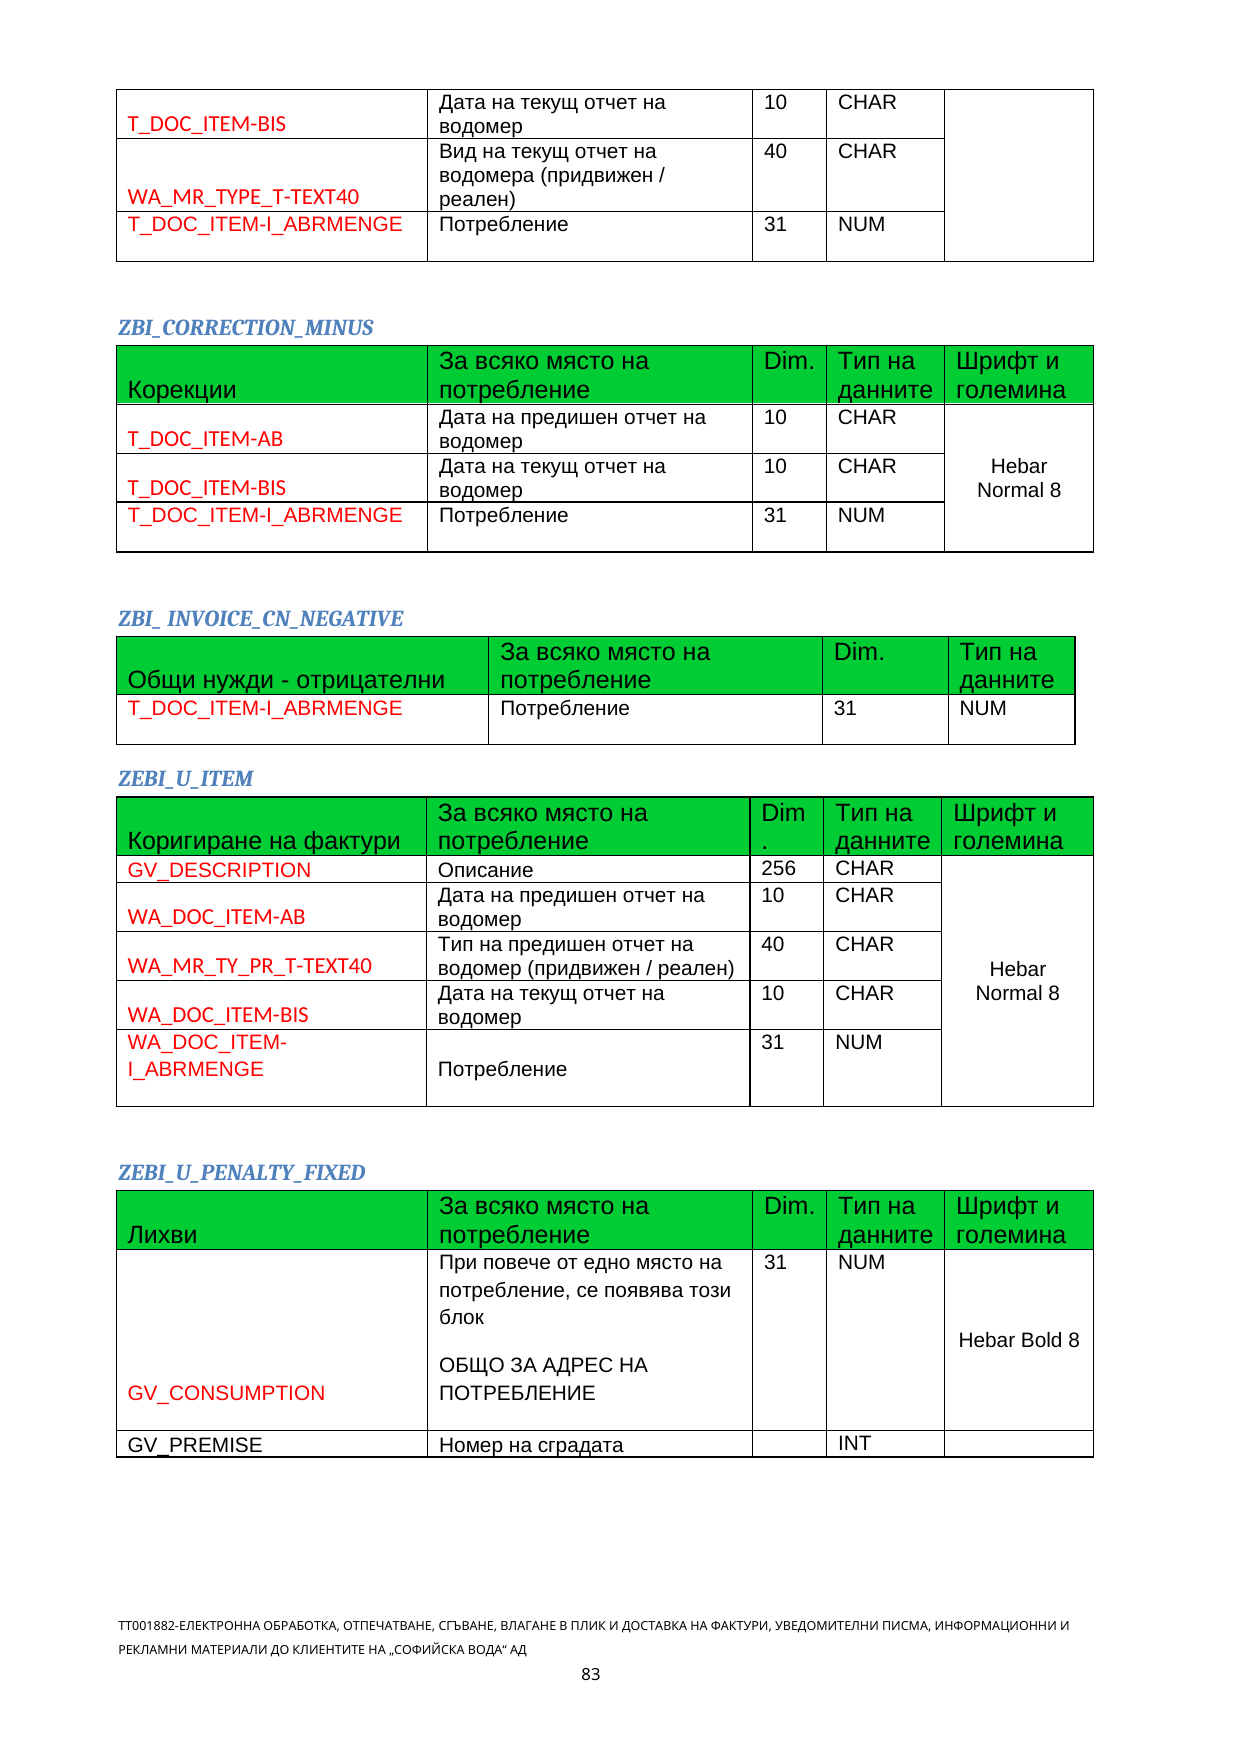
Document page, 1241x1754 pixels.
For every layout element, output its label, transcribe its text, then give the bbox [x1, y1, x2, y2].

table_cell Потребление [489, 695, 822, 744]
table_cell Дата на предишен отчет на водомер [428, 405, 752, 452]
table_cell GV_CONSUMPTION [117, 1250, 427, 1430]
table_cell 40 [753, 139, 826, 211]
table_header За всяко място на потребление [489, 637, 822, 694]
table_cell Потребление [427, 1030, 749, 1106]
table_cell WA_MR_TYPE_T-TEXT40 [117, 139, 427, 211]
table_cell Дата на текущ отчет на водомер [427, 981, 749, 1028]
table_header Тип на данните [827, 1191, 944, 1249]
table_cell CHAR [827, 454, 944, 501]
table_cell NUM [824, 1030, 941, 1106]
table_cell CHAR [827, 90, 944, 138]
table_header За всяко място на потребление [427, 798, 749, 855]
table_cell 10 [753, 90, 826, 138]
table_header Dim. [753, 346, 826, 403]
table_cell WA_DOC_ITEM-I_ABRMENGE [117, 1030, 426, 1106]
table_cell Hebar Normal 8 [945, 405, 1093, 551]
table_cell WA_MR_TY_PR_T-TEXT40 [117, 932, 426, 979]
table_header Dim. [753, 1191, 826, 1249]
table_cell 40 [751, 932, 823, 979]
table_cell GV_PREMISE [117, 1431, 427, 1456]
table_header Тип на данните [824, 798, 941, 855]
table_cell Дата на текущ отчет на водомер [428, 90, 752, 138]
table_header Шрифт и големина [945, 346, 1093, 403]
table_header Шрифт и големина [945, 1191, 1093, 1249]
table_cell 31 [823, 695, 948, 744]
list ZBI_ INVOICE_CN_NEGATIVE [118, 606, 1090, 632]
table_header За всяко място на потребление [428, 1191, 752, 1249]
table_cell CHAR [824, 932, 941, 979]
table_header Dim. [751, 798, 823, 855]
table_cell Номер на сградата [428, 1431, 752, 1456]
table_cell WA_DOC_ITEM-BIS [117, 981, 426, 1028]
table_cell Hebar Normal 8 [942, 856, 1093, 1106]
table_cell CHAR [827, 139, 944, 211]
table_cell Вид на текущ отчет на водомера (придвижен / реален) [428, 139, 752, 211]
table_cell 256 [751, 856, 823, 882]
table_cell CHAR [824, 883, 941, 931]
table_cell T_DOC_ITEM-BIS [117, 454, 427, 501]
table_cell Дата на предишен отчет на водомер [427, 883, 749, 931]
table_cell Тип на предишен отчет на водомер (придвижен / реален) [427, 932, 749, 979]
table_cell Дата на текущ отчет на водомер [428, 454, 752, 501]
table_cell CHAR [827, 405, 944, 452]
table_header Общи нужди - отрицателни [117, 637, 488, 694]
table_header Лихви [117, 1191, 427, 1249]
table_cell NUM [827, 212, 944, 261]
table_cell INT [827, 1431, 944, 1456]
table_header Коригиране на фактури [117, 798, 426, 855]
table_header Тип на данните [949, 637, 1074, 694]
table_cell WA_DOC_ITEM-AB [117, 883, 426, 931]
table_cell Потребление [428, 503, 752, 551]
list ZEBI_U_PENALTY_FIXED [118, 1160, 1090, 1186]
table_cell CHAR [824, 856, 941, 882]
list ZEBI_U_ITEM [118, 766, 1090, 793]
table_cell 10 [753, 454, 826, 501]
table_header Тип на данните [827, 346, 944, 403]
table_cell NUM [827, 503, 944, 551]
list ZBI_CORRECTION_MINUS [118, 315, 1090, 341]
table_cell T_DOC_ITEM-BIS [117, 90, 427, 138]
table_cell [945, 1431, 1093, 1456]
table_cell [753, 1431, 826, 1456]
table_cell При повече от едно място на потребление, се появява този блок ОБЩО ЗА АДРЕС НА ПОТРЕБЛЕНИЕ [428, 1250, 752, 1430]
table_cell 31 [753, 503, 826, 551]
table_header Dim. [823, 637, 948, 694]
table_cell 10 [751, 981, 823, 1028]
table_cell GV_DESCRIPTION [117, 856, 426, 882]
table_cell Описание [427, 856, 749, 882]
table_header Шрифт и големина [942, 798, 1093, 855]
table_cell 10 [751, 883, 823, 931]
table_cell T_DOC_ITEM-I_ABRMENGE [117, 212, 427, 261]
table_cell 31 [751, 1030, 823, 1106]
table_cell T_DOC_ITEM-I_ABRMENGE [117, 503, 427, 551]
table_cell Потребление [428, 212, 752, 261]
table_cell T_DOC_ITEM-AB [117, 405, 427, 452]
table_cell T_DOC_ITEM-I_ABRMENGE [117, 695, 488, 744]
table_cell NUM [827, 1250, 944, 1430]
table_cell 31 [753, 1250, 826, 1430]
table_cell Hebar Bold 8 [945, 1250, 1093, 1430]
table_cell 10 [753, 405, 826, 452]
table_cell CHAR [824, 981, 941, 1028]
table_header Корекции [117, 346, 427, 403]
table_header За всяко място на потребление [428, 346, 752, 403]
table_cell 31 [753, 212, 826, 261]
table_cell NUM [949, 695, 1074, 744]
